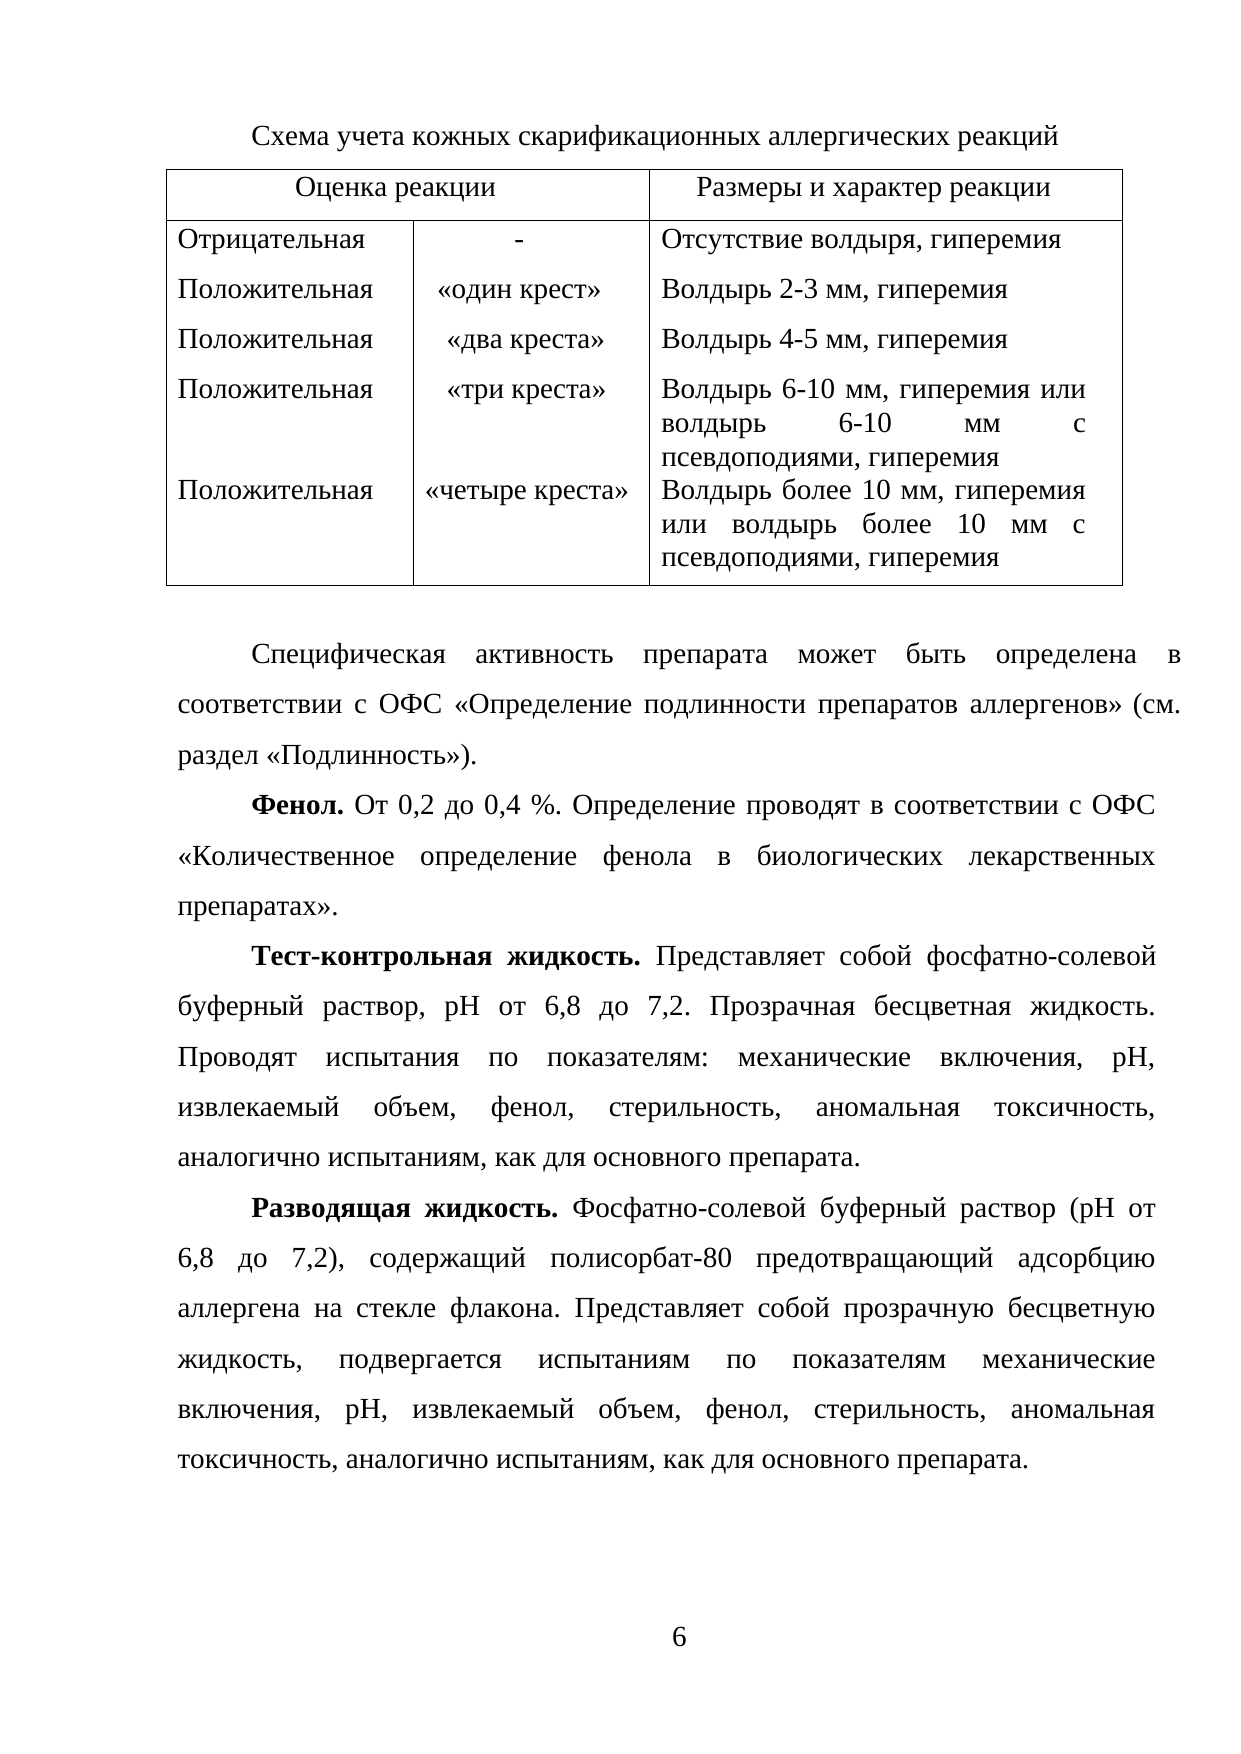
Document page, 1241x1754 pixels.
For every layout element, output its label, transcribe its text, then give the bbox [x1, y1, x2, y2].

table_cell Отрицательная Положительная Положительная Положительная Положительная [167, 221, 413, 585]
table_header Оценка реакции [167, 170, 649, 220]
table_cell Отсутствие волдыря, гиперемия Волдырь 2-3 мм, гиперемия Волдырь 4-5 мм, гиперемия Волдырь 6-10 мм, гиперемия или волдырь 6-10 мм с псевдоподиями, гиперемия Волдырь более 10 мм, гиперемия или волдырь более 10 мм с псевдоподиями, гиперемия [650, 221, 1122, 585]
text Схема учета кожных скарификационных аллергических реакций [177, 118, 1156, 152]
table_header Размеры и характер реакции [650, 170, 1122, 220]
text Фенол. От 0,2 до 0,4 %. Определение проводят в соответствии с ОФС «Количественное определение фенола в биологических лекарственных препаратах». [177, 787, 1156, 921]
text Специфическая активность препарата может быть определена в соответствии с ОФС «Определение подлинности препаратов аллергенов» (см. раздел «Подлинность»). [177, 636, 1181, 771]
text Разводящая жидкость. Фосфатно-солевой буферный раствор (рН от 6,8 до 7,2), содержащий полисорбат-80 предотвращающий адсорбцию аллергена на стекле флакона. Представляет собой прозрачную бесцветную жидкость, подвергается испытаниям по показателям механические включения, рН, извлекаемый объем, фенол, стерильность, аномальная токсичность, аналогично испытаниям, как для основного препарата. [177, 1190, 1156, 1475]
text Тест-контрольная жидкость. Представляет собой фосфатно-солевой буферный раствор, рН от 6,8 до 7,2. Прозрачная бесцветная жидкость. Проводят испытания по показателям: механические включения, рН, извлекаемый объем, фенол, стерильность, аномальная токсичность, аналогично испытаниям, как для основного препарата. [177, 938, 1156, 1173]
table_cell - «один крест» «два креста» «три креста» «четыре креста» [414, 221, 649, 585]
